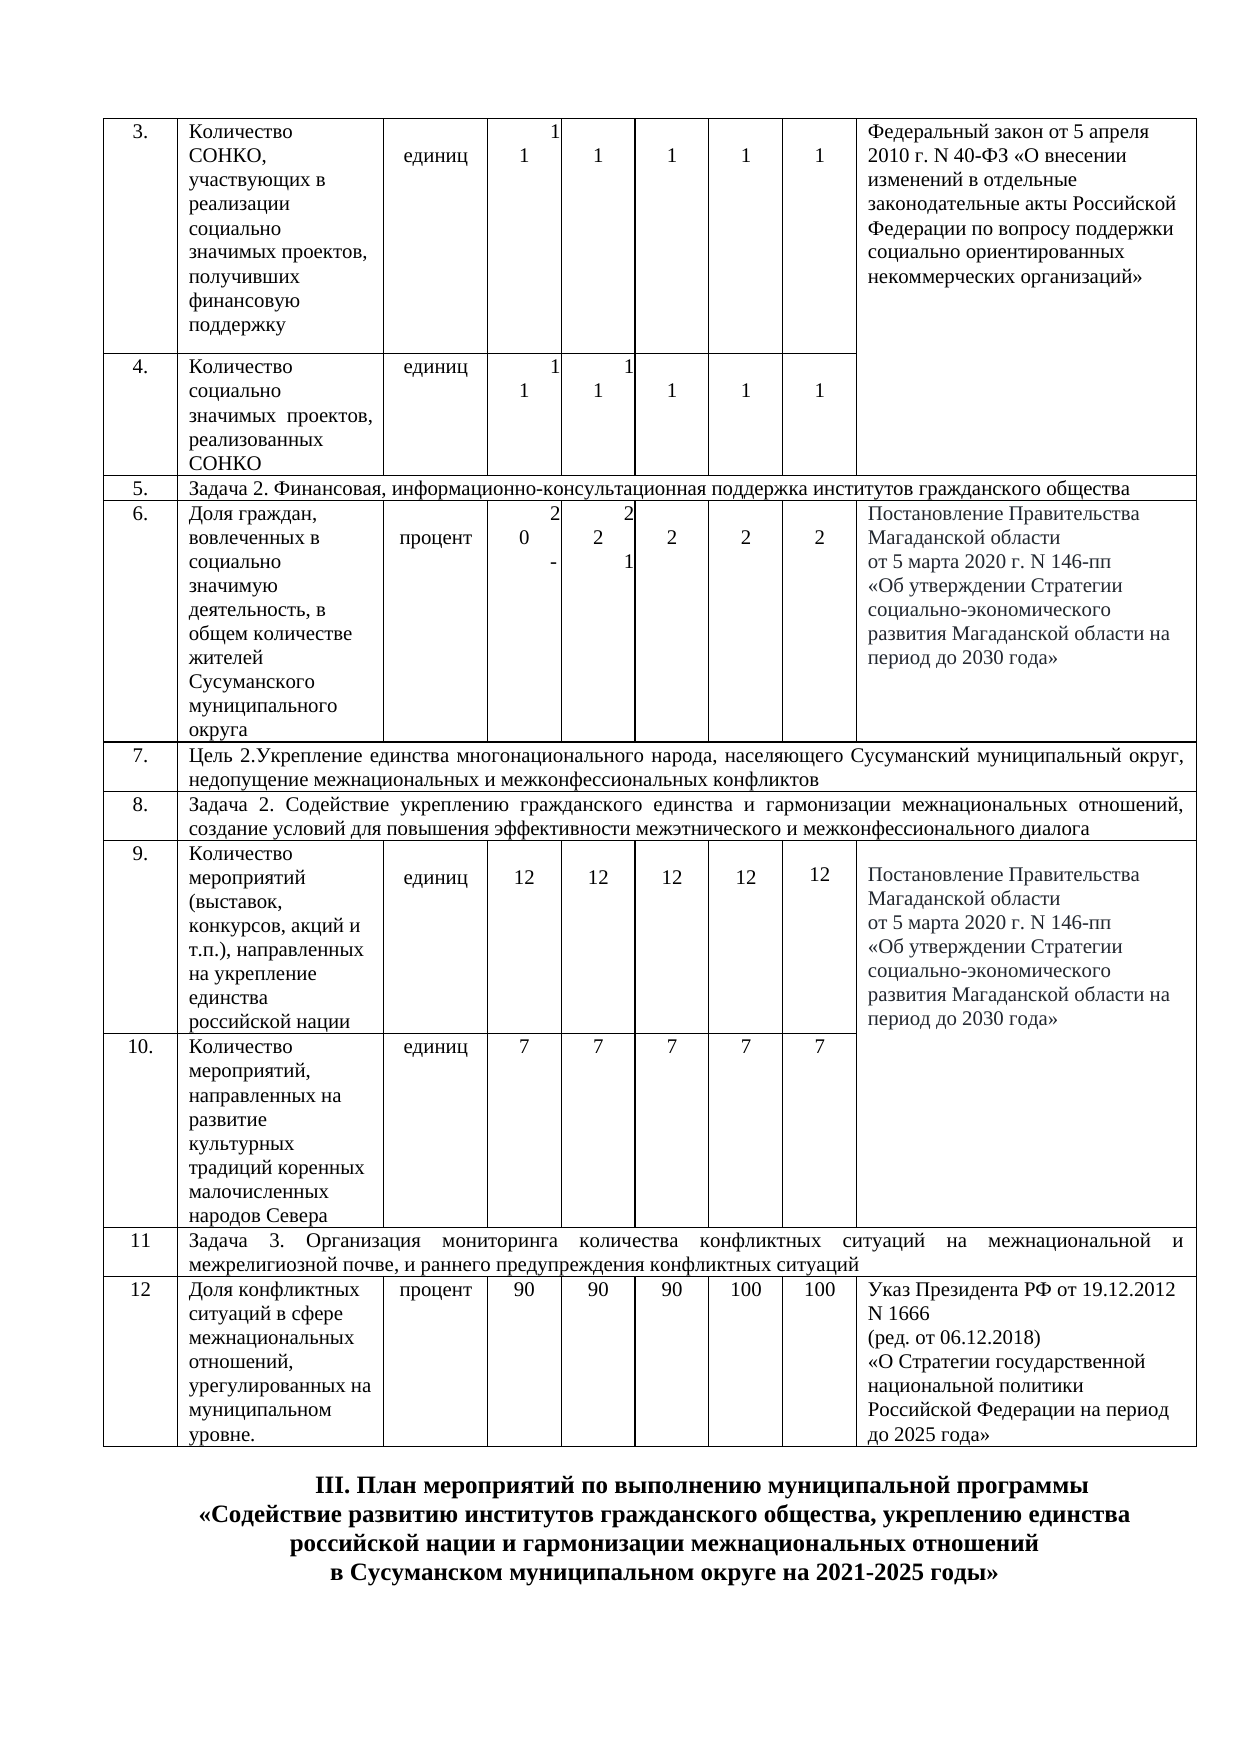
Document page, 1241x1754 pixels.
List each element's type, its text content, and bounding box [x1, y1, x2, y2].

table_cell 2 [636, 501, 708, 741]
table_cell Количество мероприятий, направленных на развитие культурных традиций коренных малочисленных народов Севера [178, 1034, 383, 1227]
table_cell Постановление Правительства Магаданской области от 5 марта 2020 г. N 146-пп «Об утверждении Стратегии социально-экономического развития Магаданской области на период до 2030 года» [857, 501, 1196, 741]
table_cell 11 [488, 119, 561, 353]
table_cell 7. [104, 743, 177, 791]
table_cell Указ Президента РФ от 19.12.2012 N 1666 (ред. от 06.12.2018) «О Стратегии государственной национальной политики Российской Федерации на период до 2025 года» [857, 1277, 1196, 1446]
table_cell 22 1 [562, 501, 634, 741]
table_cell 100 [783, 1277, 856, 1446]
table_cell 12 [104, 1277, 177, 1446]
table_cell Количество СОНКО, участвующих в реализации социально значимых проектов, получивших финансовую поддержку [178, 119, 383, 353]
table_cell 90 [488, 1277, 561, 1446]
table_cell 1 [636, 119, 708, 353]
table_cell 1 [709, 354, 782, 475]
table_cell 12 [709, 841, 782, 1033]
table_cell 12 [562, 841, 634, 1033]
table_cell 8. [104, 792, 177, 840]
table_cell 10. [104, 1034, 177, 1227]
table_cell 7 [783, 1034, 856, 1227]
table_cell 9. [104, 841, 177, 1033]
table_cell 4. [104, 354, 177, 475]
table_cell 1 [562, 119, 634, 353]
table_cell Количество мероприятий (выставок, конкурсов, акций и т.п.), направленных на укрепление единства российской нации [178, 841, 383, 1033]
table_cell Задача 2. Финансовая, информационно-консультационная поддержка институтов гражданского общества [178, 476, 1196, 500]
table_cell 12 [488, 841, 561, 1033]
table_cell 11 [488, 354, 561, 475]
table_cell Постановление Правительства Магаданской области от 5 марта 2020 г. N 146-пп «Об утверждении Стратегии социально-экономического развития Магаданской области на период до 2030 года» [857, 841, 1196, 1227]
table_cell Цель 2.Укрепление единства многонационального народа, населяющего Сусуманский муниципальный округ, недопущение межнациональных и межконфессиональных конфликтов [178, 743, 1196, 791]
table_cell единиц [384, 119, 487, 353]
table_cell 2 [709, 501, 782, 741]
table_cell 7 [488, 1034, 561, 1227]
table_cell 20 - [488, 501, 561, 741]
table_cell 1 [709, 119, 782, 353]
table_cell 3. [104, 119, 177, 353]
table_cell 100 [709, 1277, 782, 1446]
table_cell 1 [783, 354, 856, 475]
table_cell единиц [384, 1034, 487, 1227]
table_cell Задача 3. Организация мониторинга количества конфликтных ситуаций на межнациональной и межрелигиозной почве, и раннего предупреждения конфликтных ситуаций [178, 1228, 1196, 1276]
table_cell процент [384, 501, 487, 741]
table_cell Задача 2. Содействие укреплению гражданского единства и гармонизации межнациональных отношений, создание условий для повышения эффективности межэтнического и межконфессионального диалога [178, 792, 1196, 840]
table_cell 7 [709, 1034, 782, 1227]
table_cell 90 [562, 1277, 634, 1446]
table_cell процент [384, 1277, 487, 1446]
table_cell Количество социально значимых проектов, реализованных СОНКО [178, 354, 383, 475]
table_cell 6. [104, 501, 177, 741]
table_cell Доля конфликтных ситуаций в сфере межнациональных отношений, урегулированных на муниципальном уровне. [178, 1277, 383, 1446]
text III. План мероприятий по выполнению муниципальной программы «Содействие развитию институтов гражданского общества, укреплению единства российской нации и гармонизации межнациональных отношений в Сусуманском муниципальном округе на 2021-2025 годы» [177, 1471, 1152, 1586]
table_cell Федеральный закон от N 40-ФЗ «О внесении изменений в отдельные законодательные акты Российской Федерации по вопросу поддержки социально ориентированных некоммерческих организаций» [857, 119, 1196, 475]
table_cell 90 [636, 1277, 708, 1446]
table_cell Доля граждан, вовлеченных в социально значимую деятельность, в общем количестве жителей Сусуманского муниципального округа [178, 501, 383, 741]
table_cell 12 [783, 841, 856, 1033]
table_cell 11 [104, 1228, 177, 1276]
table_cell 11 [562, 354, 634, 475]
table_cell 2 [783, 501, 856, 741]
table_cell 7 [636, 1034, 708, 1227]
table_cell 1 [636, 354, 708, 475]
table_cell 12 [636, 841, 708, 1033]
table_cell 5. [104, 476, 177, 500]
table_cell единиц [384, 841, 487, 1033]
table_cell единиц [384, 354, 487, 475]
table_cell 7 [562, 1034, 634, 1227]
table_cell 1 [783, 119, 856, 353]
